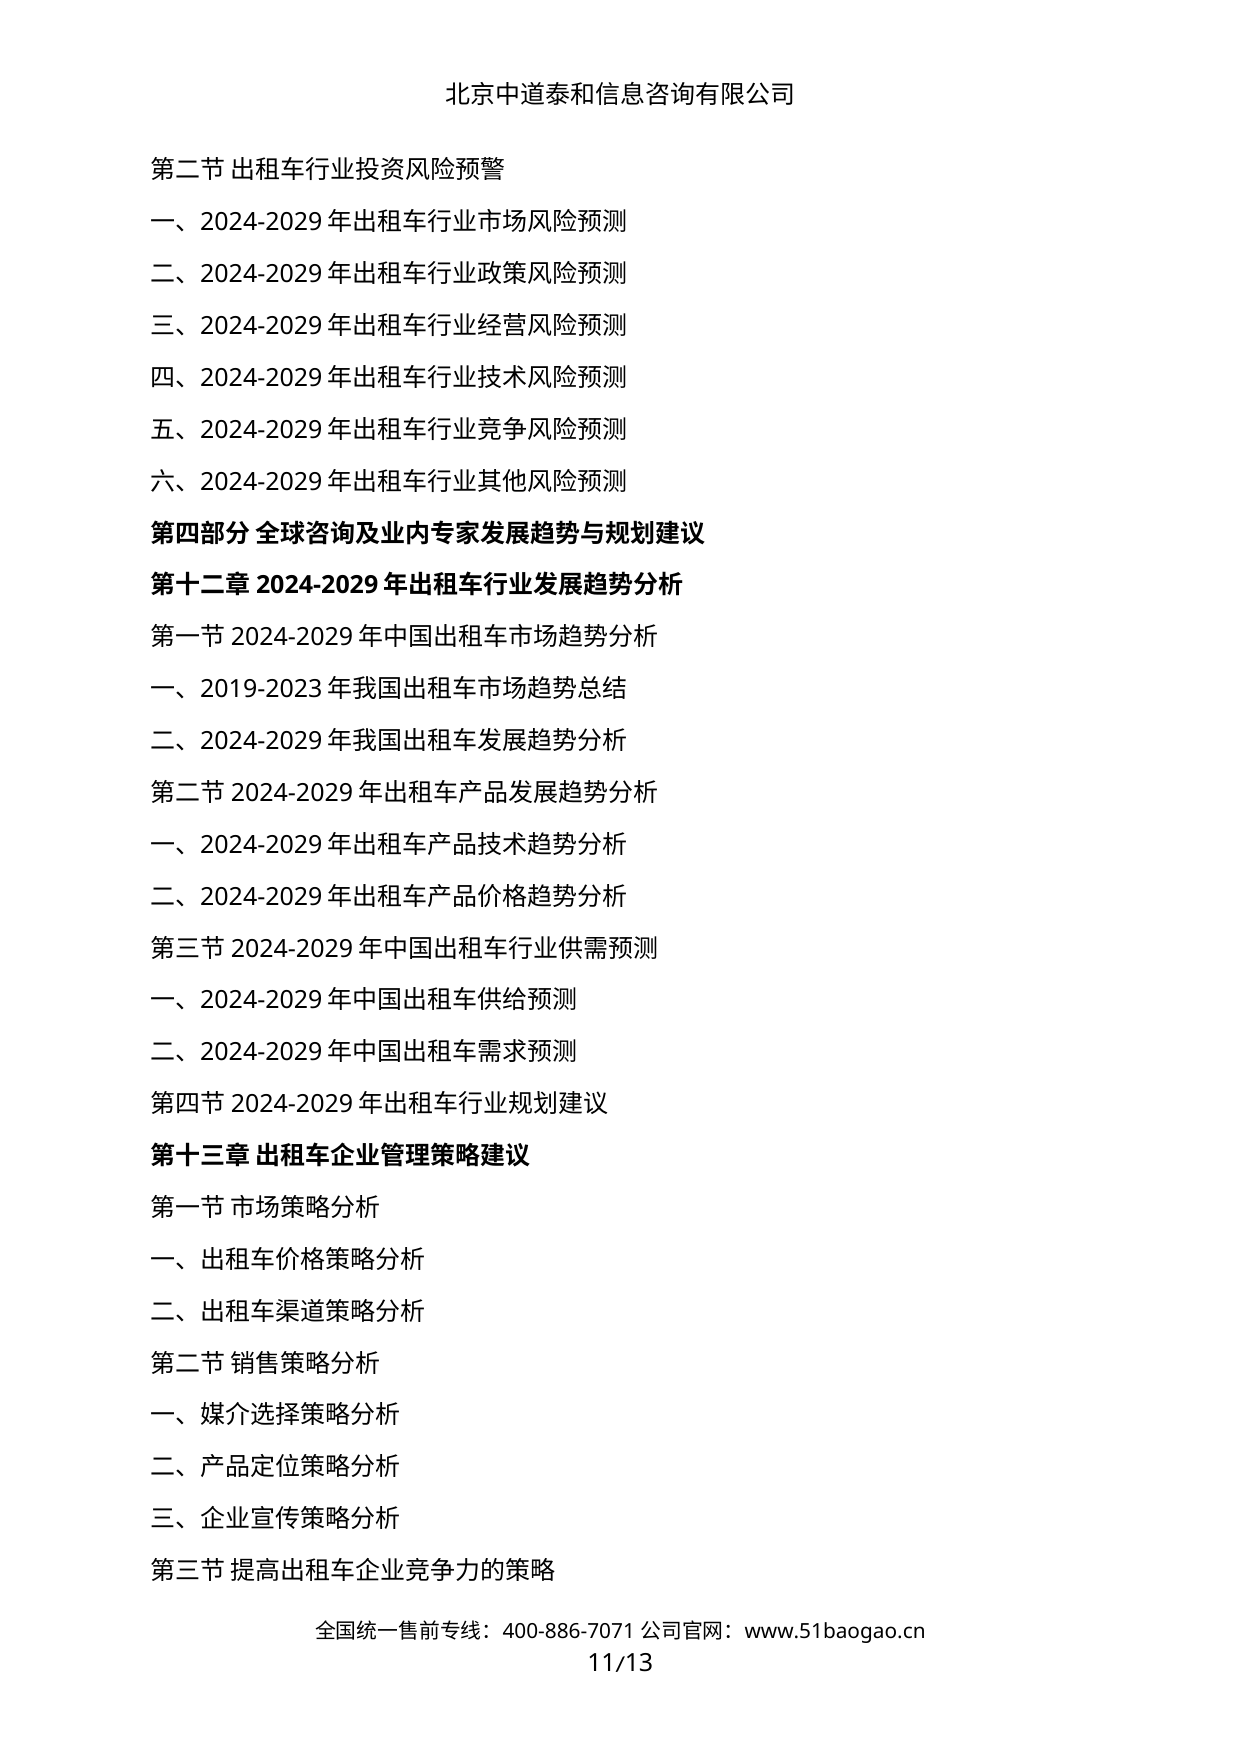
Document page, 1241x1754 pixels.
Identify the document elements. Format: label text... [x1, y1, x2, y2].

text 第二节 销售策略分析 [150, 1343, 1090, 1379]
text 二、2024-2029年中国出租车需求预测 [150, 1032, 1090, 1068]
text 第三节 2024-2029年中国出租车行业供需预测 [150, 928, 1090, 964]
text 第四节 2024-2029年出租车行业规划建议 [150, 1084, 1090, 1120]
text 四、2024-2029年出租车行业技术风险预测 [150, 357, 1090, 394]
text 第三节 提高出租车企业竞争力的策略 [150, 1551, 1090, 1587]
text 第二节 出租车行业投资风险预警 [150, 150, 1090, 186]
text 二、2024-2029年出租车行业政策风险预测 [150, 254, 1090, 290]
text 二、产品定位策略分析 [150, 1447, 1090, 1483]
text 五、2024-2029年出租车行业竞争风险预测 [150, 409, 1090, 446]
text 第十三章 出租车企业管理策略建议 [150, 1136, 1090, 1172]
text 一、媒介选择策略分析 [150, 1395, 1090, 1431]
text 二、出租车渠道策略分析 [150, 1291, 1090, 1327]
text 三、企业宣传策略分析 [150, 1499, 1090, 1535]
text 第四部分 全球咨询及业内专家发展趋势与规划建议 [150, 513, 1090, 549]
text 一、出租车价格策略分析 [150, 1239, 1090, 1276]
text 二、2024-2029年我国出租车发展趋势分析 [150, 721, 1090, 757]
text 二、2024-2029年出租车产品价格趋势分析 [150, 876, 1090, 912]
text 一、2024-2029年出租车产品技术趋势分析 [150, 824, 1090, 861]
text 第一节 2024-2029年中国出租车市场趋势分析 [150, 617, 1090, 653]
text 一、2019-2023年我国出租车市场趋势总结 [150, 669, 1090, 705]
text 一、2024-2029年中国出租车供给预测 [150, 980, 1090, 1016]
text 第二节 2024-2029年出租车产品发展趋势分析 [150, 772, 1090, 809]
text 第一节 市场策略分析 [150, 1187, 1090, 1224]
text 第十二章 2024-2029年出租车行业发展趋势分析 [150, 565, 1090, 601]
text 三、2024-2029年出租车行业经营风险预测 [150, 306, 1090, 342]
text 六、2024-2029年出租车行业其他风险预测 [150, 461, 1090, 497]
text 一、2024-2029年出租车行业市场风险预测 [150, 202, 1090, 238]
